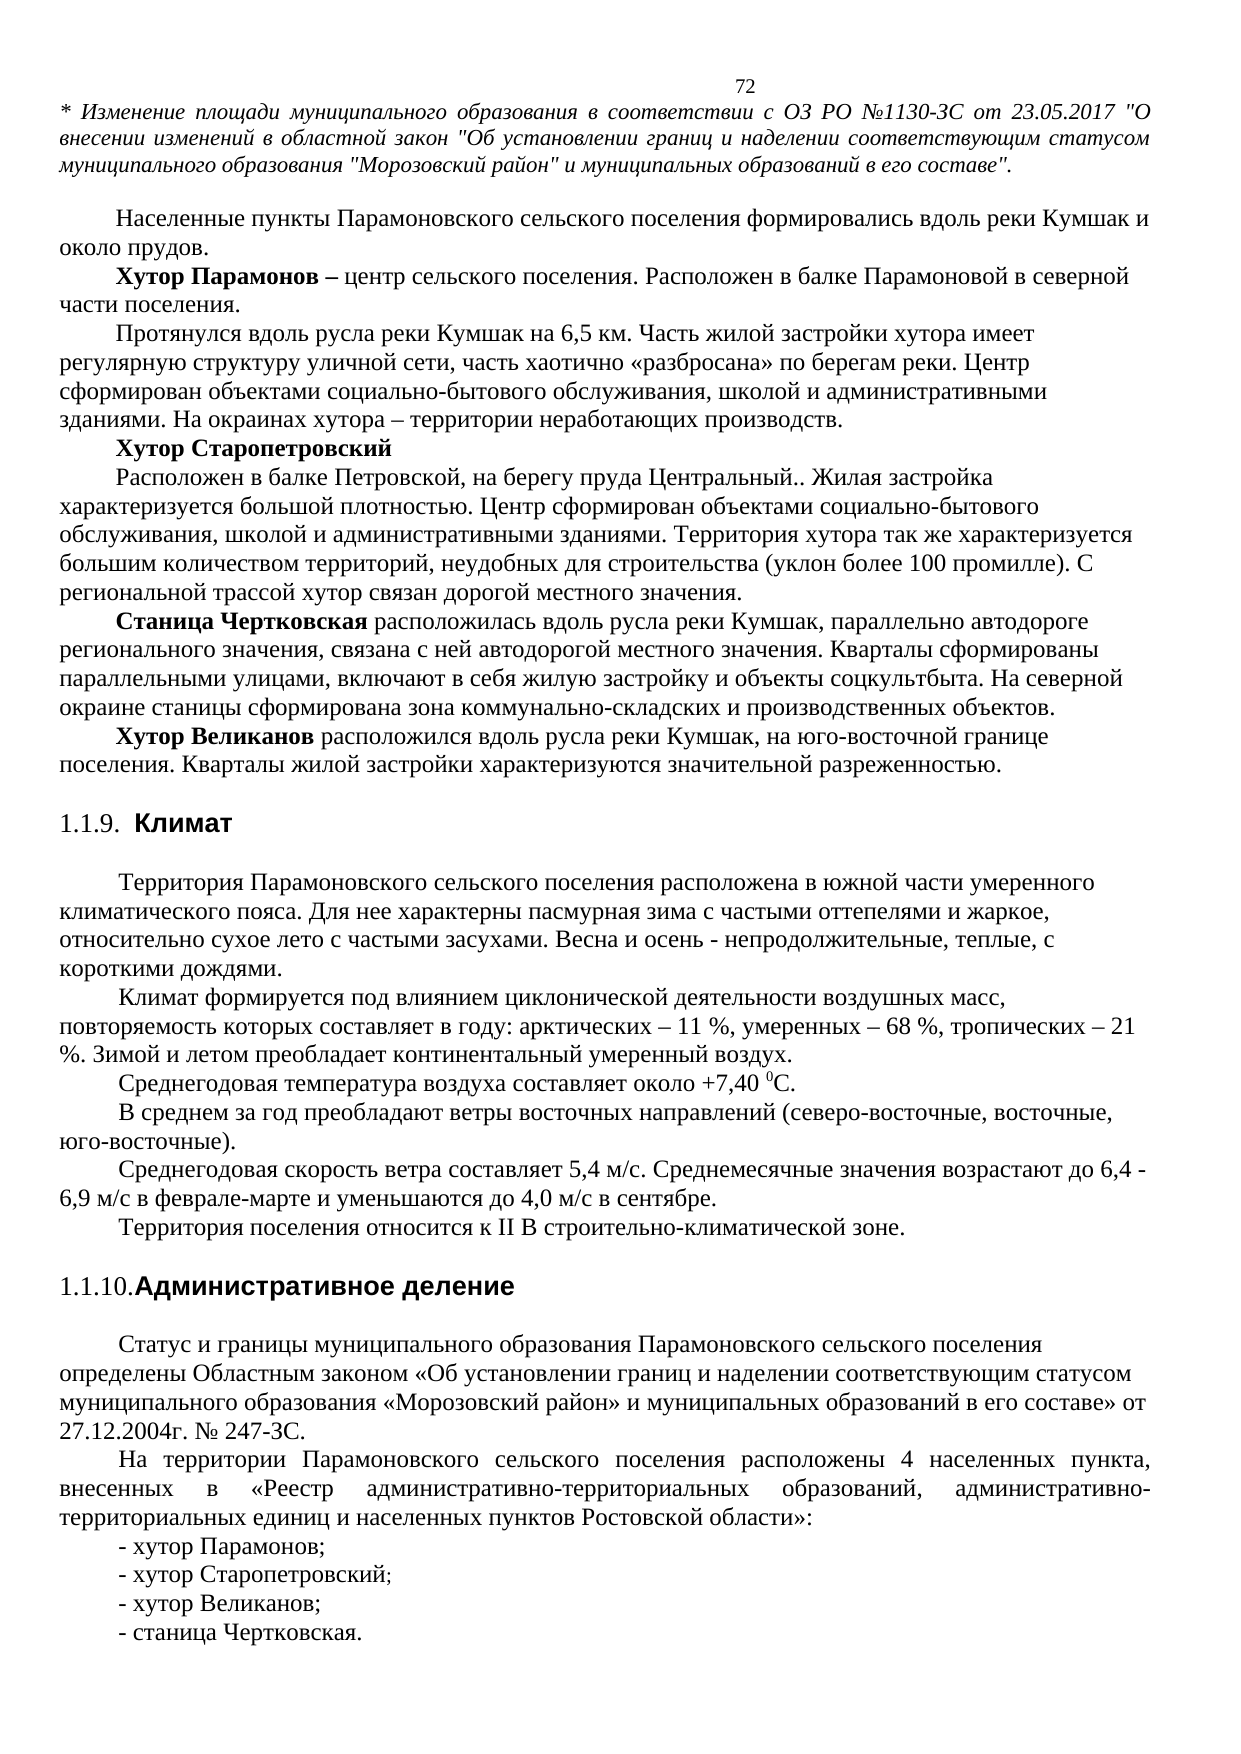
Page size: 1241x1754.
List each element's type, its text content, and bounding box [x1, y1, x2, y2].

text Климат формируется под влиянием циклонической деятельности воздушных масс, повторяемость которых составляет в году: арктических – 11 %, умеренных – 68 %, тропических – 21 %. Зимой и летом преобладает континентальный умеренный воздух. [59, 982, 1152, 1068]
text В среднем за год преобладают ветры восточных направлений (северо-восточные, восточные, юго-восточные). [59, 1097, 1152, 1154]
text - станица Чертковская. [59, 1617, 1152, 1646]
text Территория поселения относится к II В строительно-климатической зоне. [59, 1212, 1152, 1241]
text Хутор Старопетровский [59, 433, 1152, 462]
subtitle Климат [59, 807, 1152, 838]
text Статус и границы муниципального образования Парамоновского сельского поселения определены Областным законом «Об установлении границ и наделении соответствующим статусом муниципального образования «Морозовский район» и муниципальных образований в его составе» от 27.12.2004г. № 247-ЗС. [59, 1329, 1152, 1444]
text Расположен в балке Петровской, на берегу пруда Центральный.. Жилая застройка характеризуется большой плотностью. Центр сформирован объектами социально-бытового обслуживания, школой и административными зданиями. Территория хутора так же характеризуется большим количеством территорий, неудобных для строительства (уклон более 100 промилле). С региональной трассой хутор связан дорогой местного значения. [59, 462, 1152, 606]
text * Изменение площади муниципального образования в соответствии с ОЗ РО №1130-ЗС от 23.05.2017 "О внесении изменений в областной закон "Об установлении границ и наделении соответствующим статусом муниципального образования "Морозовский район" и муниципальных образований в его составе". [59, 98, 1152, 177]
subtitle Административное деление [59, 1269, 1152, 1301]
text - хутор Старопетровский; [59, 1559, 1152, 1588]
text На территории Парамоновского сельского поселения расположены 4 населенных пункта, внесенных в «Реестр административно-территориальных образований, административно-территориальных единиц и населенных пунктов Ростовской области»: [59, 1444, 1152, 1531]
text Протянулся вдоль русла реки Кумшак на 6,5 км. Часть жилой застройки хутора имеет регулярную структуру уличной сети, часть хаотично «разбросана» по берегам реки. Центр сформирован объектами социально-бытового обслуживания, школой и административными зданиями. На окраинах хутора – территории неработающих производств. [59, 318, 1152, 433]
text Среднегодовая скорость ветра составляет 5,4 м/с. Среднемесячные значения возрастают до 6,4 - 6,9 м/с в феврале-марте и уменьшаются до 4,0 м/с в сентябре. [59, 1154, 1152, 1212]
text Хутор Парамонов – центр сельского поселения. Расположен в балке Парамоновой в северной части поселения. [59, 261, 1152, 318]
text Населенные пункты Парамоновского сельского поселения формировались вдоль реки Кумшак и около прудов. [59, 203, 1152, 261]
text - хутор Парамонов; [59, 1531, 1152, 1559]
text Станица Чертковская расположилась вдоль русла реки Кумшак, параллельно автодороге регионального значения, связана с ней автодорогой местного значения. Кварталы сформированы параллельными улицами, включают в себя жилую застройку и объекты соцкультбыта. На северной окраине станицы сформирована зона коммунально-складских и производственных объектов. [59, 606, 1152, 721]
text Хутор Великанов расположился вдоль русла реки Кумшак, на юго-восточной границе поселения. Кварталы жилой застройки характеризуются значительной разреженностью. [59, 721, 1152, 778]
text - хутор Великанов; [59, 1588, 1152, 1617]
text Территория Парамоновского сельского поселения расположена в южной части умеренного климатического пояса. Для нее характерны пасмурная зима с частыми оттепелями и жаркое, относительно сухое лето с частыми засухами. Весна и осень - непродолжительные, теплые, с короткими дождями. [59, 867, 1152, 982]
text Среднегодовая температура воздуха составляет около +7,40 0С. [59, 1068, 1152, 1097]
